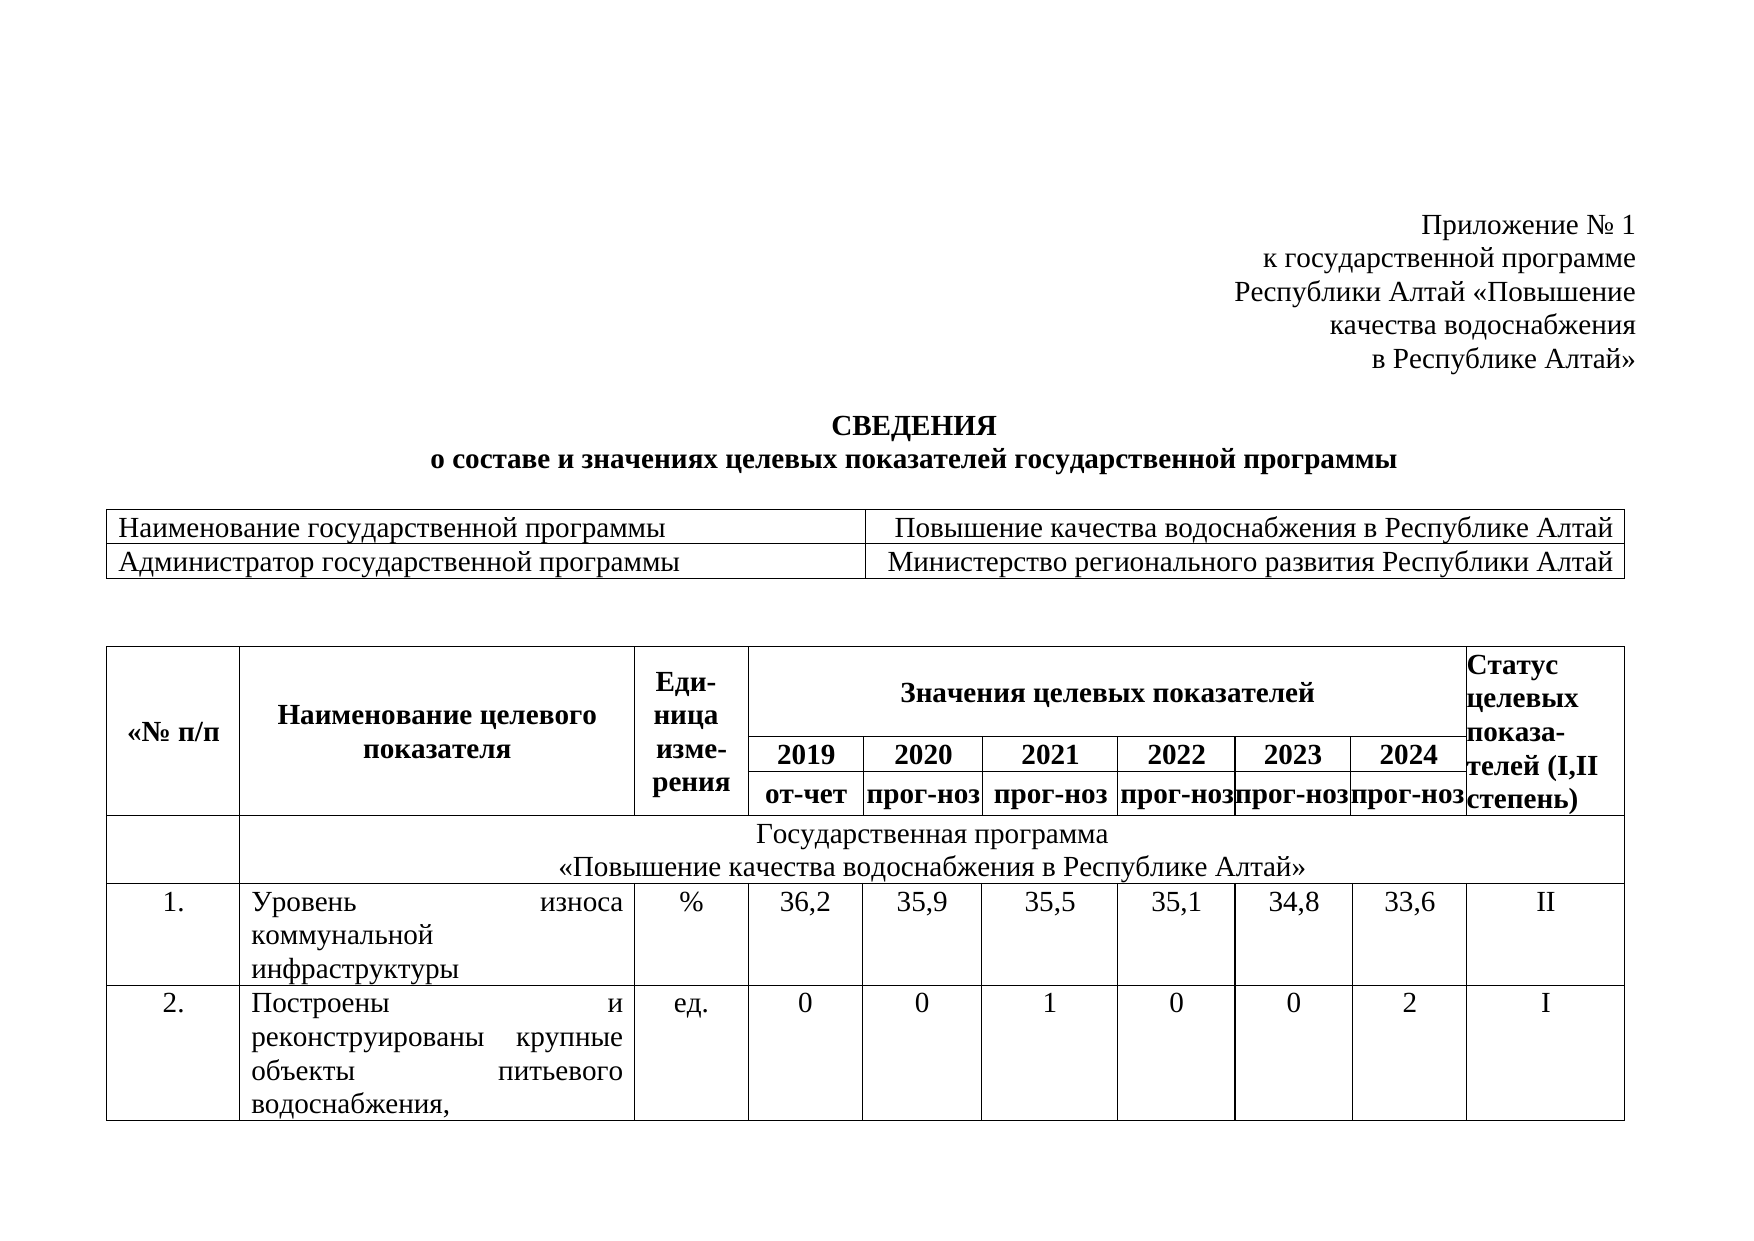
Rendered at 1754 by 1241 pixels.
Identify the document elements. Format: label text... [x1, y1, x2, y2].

table_cell 35,5 [982, 884, 1117, 984]
table_cell 1 [982, 986, 1117, 1120]
table_cell 1. [107, 884, 239, 984]
table_cell Государственная программа «Повышение качества водоснабжения в Республике Алтай» [240, 816, 1624, 883]
table_cell прог-ноз [1351, 772, 1466, 815]
table_cell прог-ноз [983, 772, 1117, 815]
table_cell % [635, 884, 748, 984]
table_cell 2023 [1236, 737, 1350, 771]
table_header Значения целевых показателей [749, 647, 1466, 736]
text Республики Алтай «Повышение [118, 274, 1636, 307]
table_cell Министерство регионального развития Республики Алтай [866, 544, 1624, 578]
table_cell 0 [749, 986, 862, 1120]
table_cell 33,6 [1353, 884, 1466, 984]
table_cell 2022 [1118, 737, 1234, 771]
table_cell 35,9 [863, 884, 981, 984]
table_header Наименование целевого показателя [240, 647, 634, 815]
table_header Еди-ница изме-рения [635, 647, 748, 815]
table_cell прог-ноз [1118, 772, 1234, 815]
text в Республике Алтай» [118, 341, 1636, 374]
table_cell Администратор государственной программы [107, 544, 865, 578]
table_header Статус целевых показа-телей (I,II степень) [1467, 647, 1624, 815]
text о составе и значениях целевых показателей государственной программы [118, 442, 1636, 475]
table_header «№ п/п [107, 647, 239, 815]
table_cell 2021 [983, 737, 1117, 771]
table_cell 35,1 [1118, 884, 1234, 984]
table_cell ед. [635, 986, 748, 1120]
table_cell 2019 [749, 737, 863, 771]
text к государственной программе [118, 240, 1636, 274]
table_cell прог-ноз [1236, 772, 1350, 815]
table_cell прог-ноз [864, 772, 982, 815]
table_cell 2024 [1351, 737, 1466, 771]
table_cell 2. [107, 986, 239, 1120]
text СВЕДЕНИЯ [118, 408, 1636, 442]
table_cell 36,2 [749, 884, 862, 984]
table_cell 0 [1236, 986, 1352, 1120]
table_cell 2 [1353, 986, 1466, 1120]
table_cell 0 [863, 986, 981, 1120]
table_cell от-чет [749, 772, 863, 815]
table_cell 2020 [864, 737, 982, 771]
table_header Повышение качества водоснабжения в Республике Алтай [866, 510, 1624, 543]
table_cell [107, 816, 239, 883]
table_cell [240, 986, 634, 1120]
table_cell II [1467, 884, 1624, 984]
table_cell 34,8 [1236, 884, 1352, 984]
table_cell 0 [1118, 986, 1234, 1120]
table_header Наименование государственной программы [107, 510, 865, 543]
table_cell Уровень износа коммунальной инфраструктуры [240, 884, 634, 984]
text Приложение № 1 [118, 207, 1636, 240]
table_cell I [1467, 986, 1624, 1120]
text качества водоснабжения [118, 307, 1636, 341]
